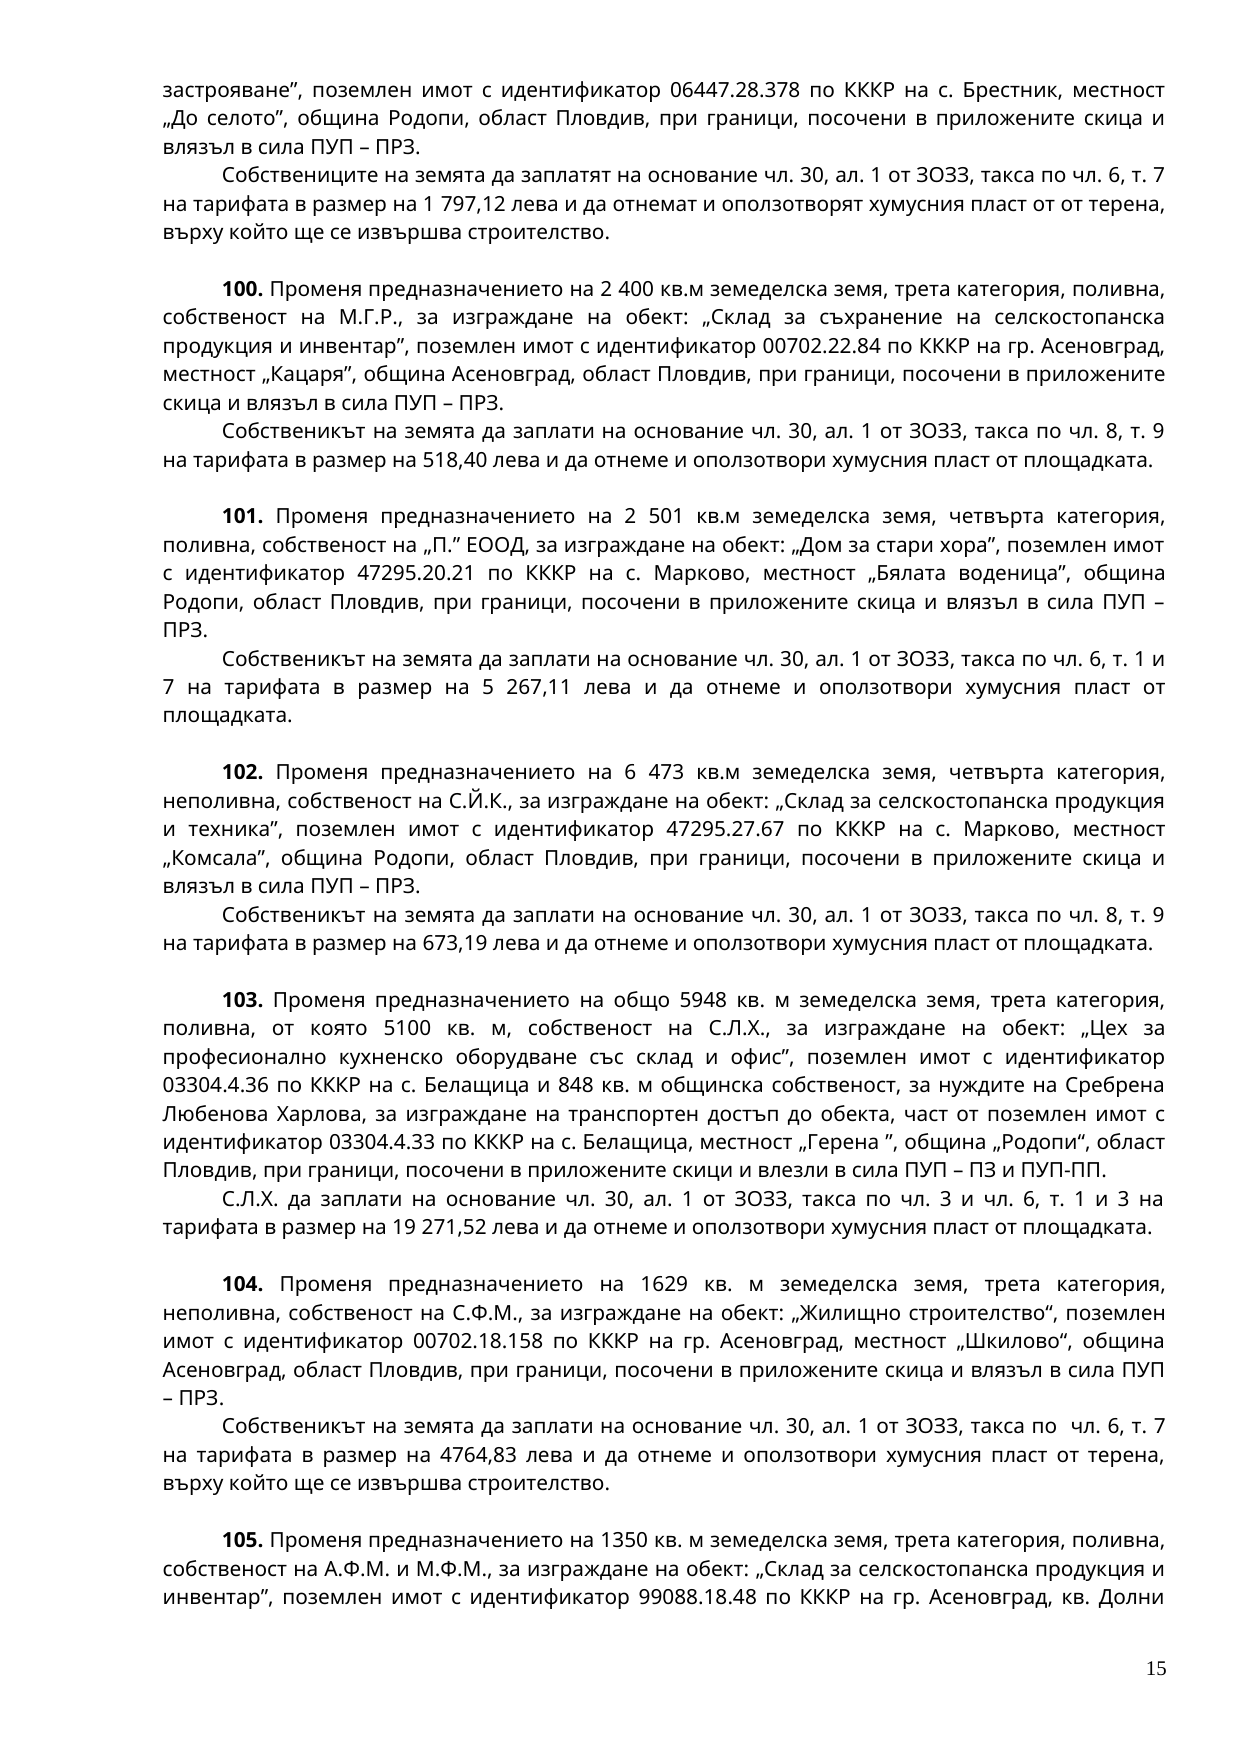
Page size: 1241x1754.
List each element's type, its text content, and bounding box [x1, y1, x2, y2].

text 103. Променя предназначението на общо 5948 кв. м земеделска земя, трета категория, поливна, от която 5100 кв. м, собственост на С.Л.Х., за изграждане на обект: „Цех за професионално кухненско оборудване със склад и офис”, поземлен имот с идентификатор 03304.4.36 по КККР на с. Белащица и 848 кв. м общинска собственост, за нуждите на Сребрена Любенова Харлова, за изграждане на транспортен достъп до обекта, част от поземлен имот с идентификатор 03304.4.33 по КККР на с. Белащица, местност „Герена ”, община „Родопи“, област Пловдив, при граници, посочени в приложените скици и влезли в сила ПУП – ПЗ и ПУП-ПП. [162, 985, 1167, 1184]
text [162, 75, 1167, 160]
text С.Л.Х. да заплати на основание чл. 30, ал. 1 от ЗОЗЗ, такса по чл. 3 и чл. 6, т. 1 и 3 на тарифата в размер на 19 271,52 лева и да отнеме и оползотвори хумусния пласт от площадката. [162, 1184, 1167, 1241]
text Собственикът на земята да заплати на основание чл. 30, ал. 1 от ЗОЗЗ, такса по чл. 8, т. 9 на тарифата в размер на 518,40 лева и да отнеме и оползотвори хумусния пласт от площадката. [162, 416, 1167, 473]
text Собственикът на земята да заплати на основание чл. 30, ал. 1 от ЗОЗЗ, такса по чл. 6, т. 7 на тарифата в размер на 4764,83 лева и да отнеме и оползотвори хумусния пласт от терена, върху който ще се извършва строителство. [162, 1412, 1167, 1497]
text 104. Променя предназначението на 1629 кв. м земеделска земя, трета категория, неполивна, собственост на С.Ф.М., за изграждане на обект: „Жилищно строителство“, поземлен имот с идентификатор 00702.18.158 по КККР на гр. Асеновград, местност „Шкилово“, община Асеновград, област Пловдив, при граници, посочени в приложените скица и влязъл в сила ПУП – ПРЗ. [162, 1269, 1167, 1412]
text Собствениците на земята да заплатят на основание чл. 30, ал. 1 от ЗОЗЗ, такса по чл. 6, т. 7 на тарифата в размер на 1 797,12 лева и да отнемат и оползотворят хумусния пласт от от терена, върху който ще се извършва строителство. [162, 160, 1167, 246]
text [162, 1525, 1167, 1611]
text 101. Променя предназначението на 2 501 кв.м земеделска земя, четвърта категория, поливна, собственост на „П.” ЕООД, за изграждане на обект: „Дом за стари хора”, поземлен имот с идентификатор 47295.20.21 по КККР на с. Марково, местност „Бялата воденица”, община Родопи, област Пловдив, при граници, посочени в приложените скица и влязъл в сила ПУП – ПРЗ. [162, 502, 1167, 644]
text Собственикът на земята да заплати на основание чл. 30, ал. 1 от ЗОЗЗ, такса по чл. 6, т. 1 и 7 на тарифата в размер на 5 267,11 лева и да отнеме и оползотвори хумусния пласт от площадката. [162, 644, 1167, 729]
text Собственикът на земята да заплати на основание чл. 30, ал. 1 от ЗОЗЗ, такса по чл. 8, т. 9 на тарифата в размер на 673,19 лева и да отнеме и оползотвори хумусния пласт от площадката. [162, 900, 1167, 957]
text 100. Променя предназначението на 2 400 кв.м земеделска земя, трета категория, поливна, собственост на М.Г.Р., за изграждане на обект: „Склад за съхранение на селскостопанска продукция и инвентар”, поземлен имот с идентификатор 00702.22.84 по КККР на гр. Асеновград, местност „Кацаря”, община Асеновград, област Пловдив, при граници, посочени в приложените скица и влязъл в сила ПУП – ПРЗ. [162, 274, 1167, 416]
text 102. Променя предназначението на 6 473 кв.м земеделска земя, четвърта категория, неполивна, собственост на С.Й.К., за изграждане на обект: „Склад за селскостопанска продукция и техника”, поземлен имот с идентификатор 47295.27.67 по КККР на с. Марково, местност „Комсала”, община Родопи, област Пловдив, при граници, посочени в приложените скица и влязъл в сила ПУП – ПРЗ. [162, 757, 1167, 900]
